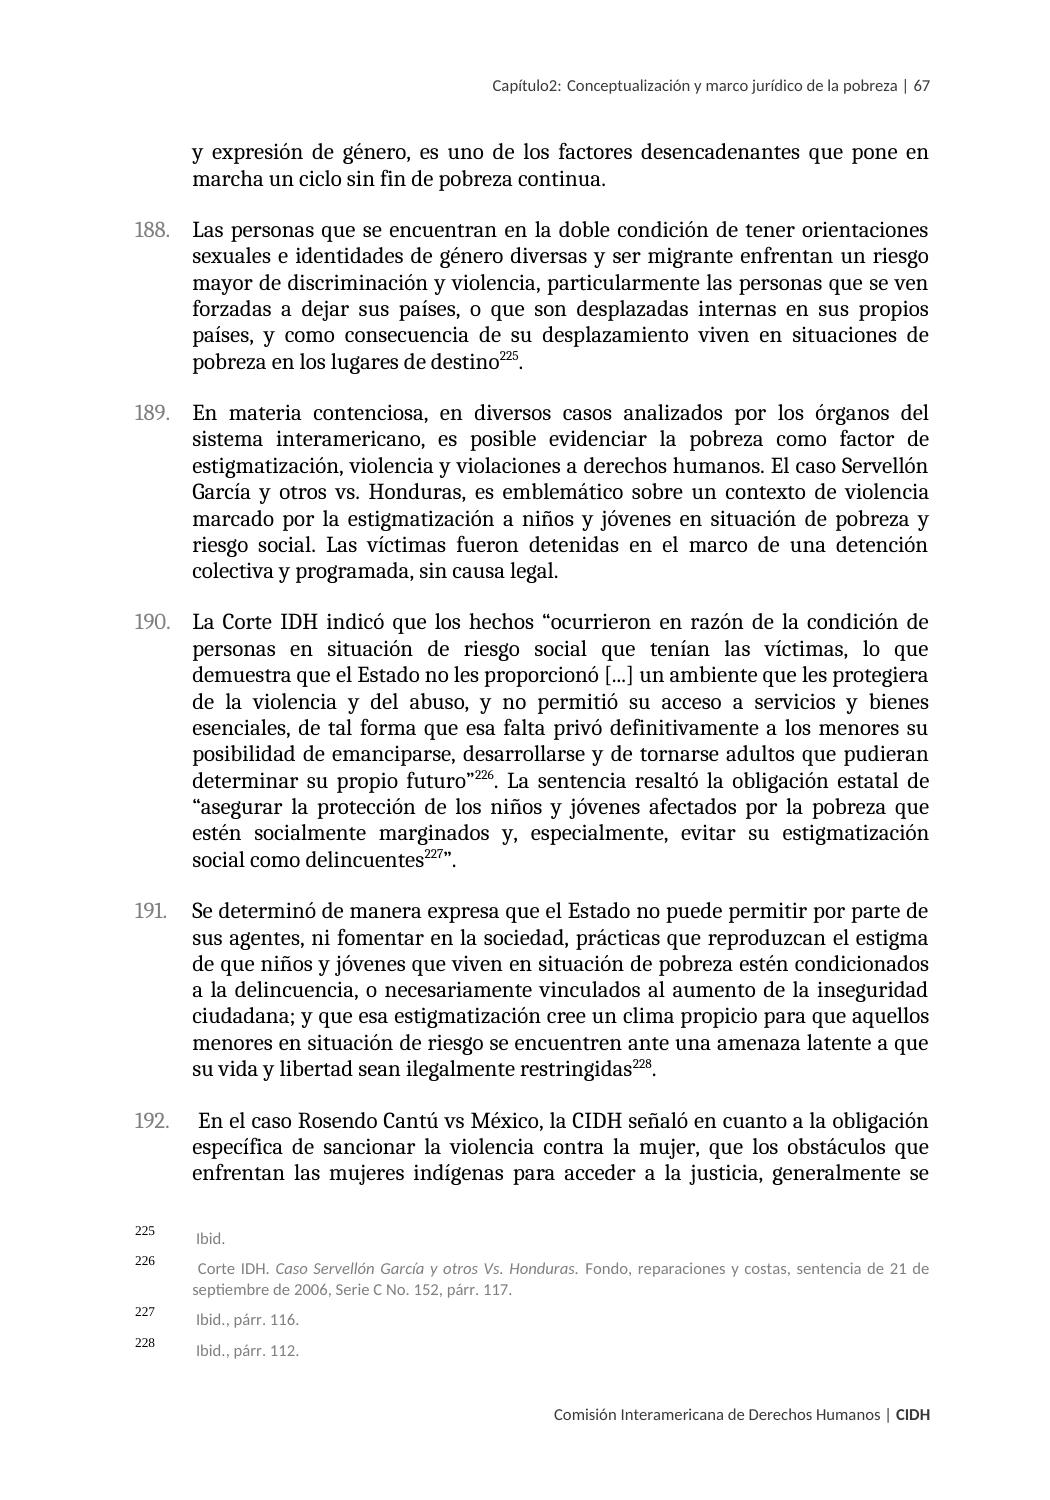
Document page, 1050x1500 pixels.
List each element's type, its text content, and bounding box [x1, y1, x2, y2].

list Se determinó de manera expresa que el Estado no puede permitir por parte de sus agentes, ni fomentar en la sociedad, prácticas que reproduzcan el estigma de que niños y jóvenes que viven en situación de pobreza estén condicionados a la delincuencia, o necesariamente vinculados al aumento de la inseguridad ciudadana; y que esa estigmatización cree un clima propicio para que aquellos menores en situación de riesgo se encuentren ante una amenaza latente a que su vida y libertad sean ilegalmente restringidas. [135, 898, 930, 1082]
list La Corte IDH indicó que los hechos “ocurrieron en razón de la condición de personas en situación de riesgo social que tenían las víctimas, lo que demuestra que el Estado no les proporcionó [...] un ambiente que les protegiera de la violencia y del abuso, y no permitió su acceso a servicios y bienes esenciales, de tal forma que esa falta privó definitivamente a los menores su posibilidad de emanciparse, desarrollarse y de tornarse adultos que pudieran determinar su propio futuro”. La sentencia resaltó la obligación estatal de “asegurar la protección de los niños y jóvenes afectados por la pobreza que estén socialmente marginados y, especialmente, evitar su estigmatización social como delincuentes”. [135, 609, 930, 873]
list Las personas que se encuentran en la doble condición de tener orientaciones sexuales e identidades de género diversas y ser migrante enfrentan un riesgo mayor de discriminación y violencia, particularmente las personas que se ven forzadas a dejar sus países, o que son desplazadas internas en sus propios países, y como consecuencia de su desplazamiento viven en situaciones de pobreza en los lugares de destino. [135, 217, 930, 375]
list En materia contenciosa, en diversos casos analizados por los órganos del sistema interamericano, es posible evidenciar la pobreza como factor de estigmatización, violencia y violaciones a derechos humanos. El caso Servellón García y otros vs. Honduras, es emblemático sobre un contexto de violencia marcado por la estigmatización a niños y jóvenes en situación de pobreza y riesgo social. Las víctimas fueron detenidas en el marco de una detención colectiva y programada, sin causa legal. [135, 400, 930, 584]
list Con respecto a las personas LGBTI, en especial las personas trans y las personas trans de grupos específicos, la CIDH ha indicado que las mismas se encuentran inmersas en un ciclo de exclusión y pobreza que las hace más vulnerables a la violencia. En Latinoamérica, la discriminación y exclusión estructural en el mercado laboral, basada en la orientación sexual, la identidad y expresión de género, es uno de los factores desencadenantes que pone en marcha un ciclo sin fin de pobreza continua. [135, 139, 930, 192]
